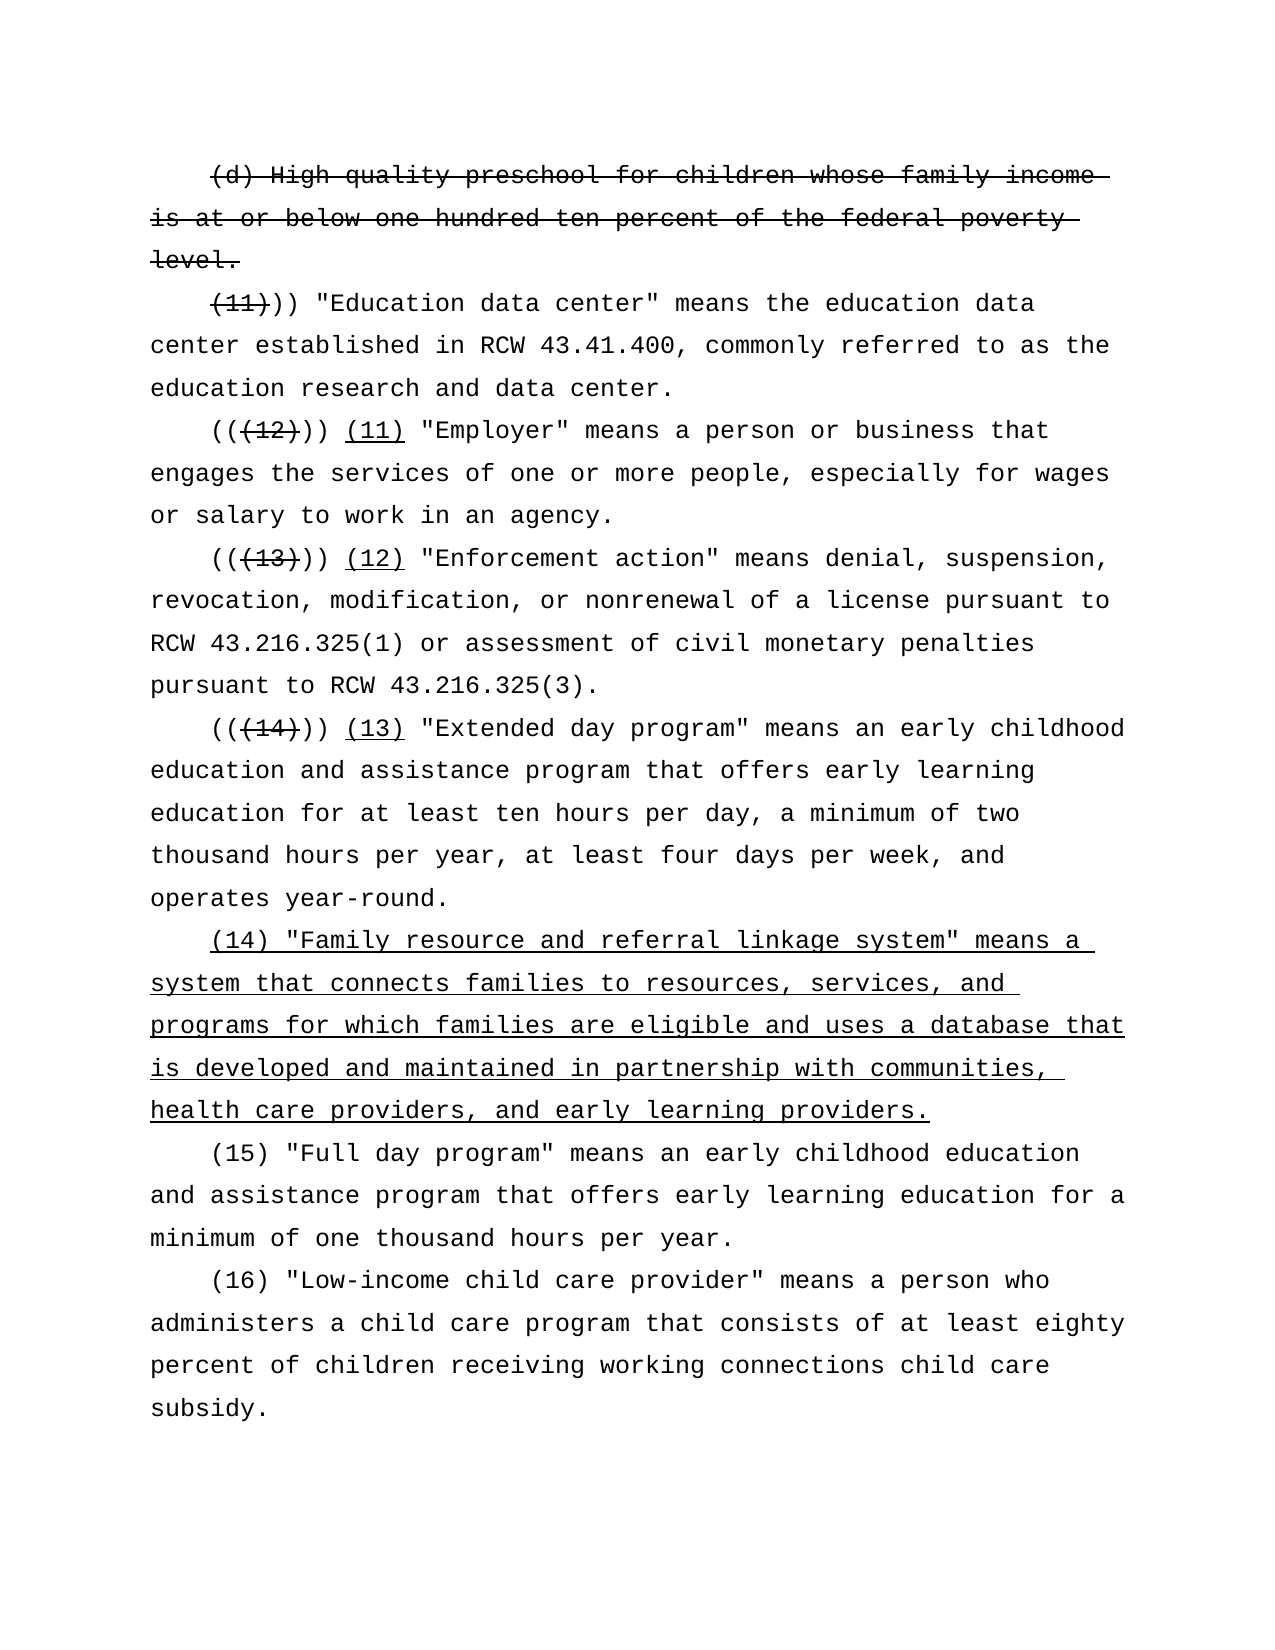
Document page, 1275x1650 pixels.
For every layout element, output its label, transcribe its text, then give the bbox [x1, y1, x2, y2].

text (((12))) (11) "Employer" means a person or business that engages the services of one or more people, especially for wages or salary to work in an agency. [150, 405, 1125, 532]
text (((14))) (13) "Extended day program" means an early childhood education and assistance program that offers early learning education for at least ten hours per day, a minimum of two thousand hours per year, at least four days per week, and operates year-round. [150, 702, 1125, 915]
text (14) "Family resource and referral linkage system" means a system that connects families to resources, services, and programs for which families are eligible and uses a database that is developed and maintained in partnership with communities, health care providers, and early learning providers. [150, 1038, 1125, 1127]
text (11))) "Education data center" means the education data center established in RCW 43.41.400, commonly referred to as the education research and data center. [150, 277, 1125, 405]
text (d) High quality preschool for children whose family income is at or below one hundred ten percent of the federal poverty level. [150, 150, 1125, 277]
text (16) "Low-income child care provider" means a person who administers a child care program that consists of at least eighty percent of children receiving working connections child care subsidy. [150, 1255, 1125, 1425]
text (15) "Full day program" means an early childhood education and assistance program that offers early learning education for a minimum of one thousand hours per year. [150, 1127, 1125, 1255]
text (((13))) (12) "Enforcement action" means denial, suspension, revocation, modification, or nonrenewal of a license pursuant to RCW 43.216.325(1) or assessment of civil monetary penalties pursuant to RCW 43.216.325(3). [150, 532, 1125, 702]
text (14) "Family resource and referral linkage system" means a system that connects families to resources, services, and programs for which families are eligible and uses a database that is developed and maintained in partnership with communities, health care providers, and early learning providers. [150, 915, 1125, 1036]
